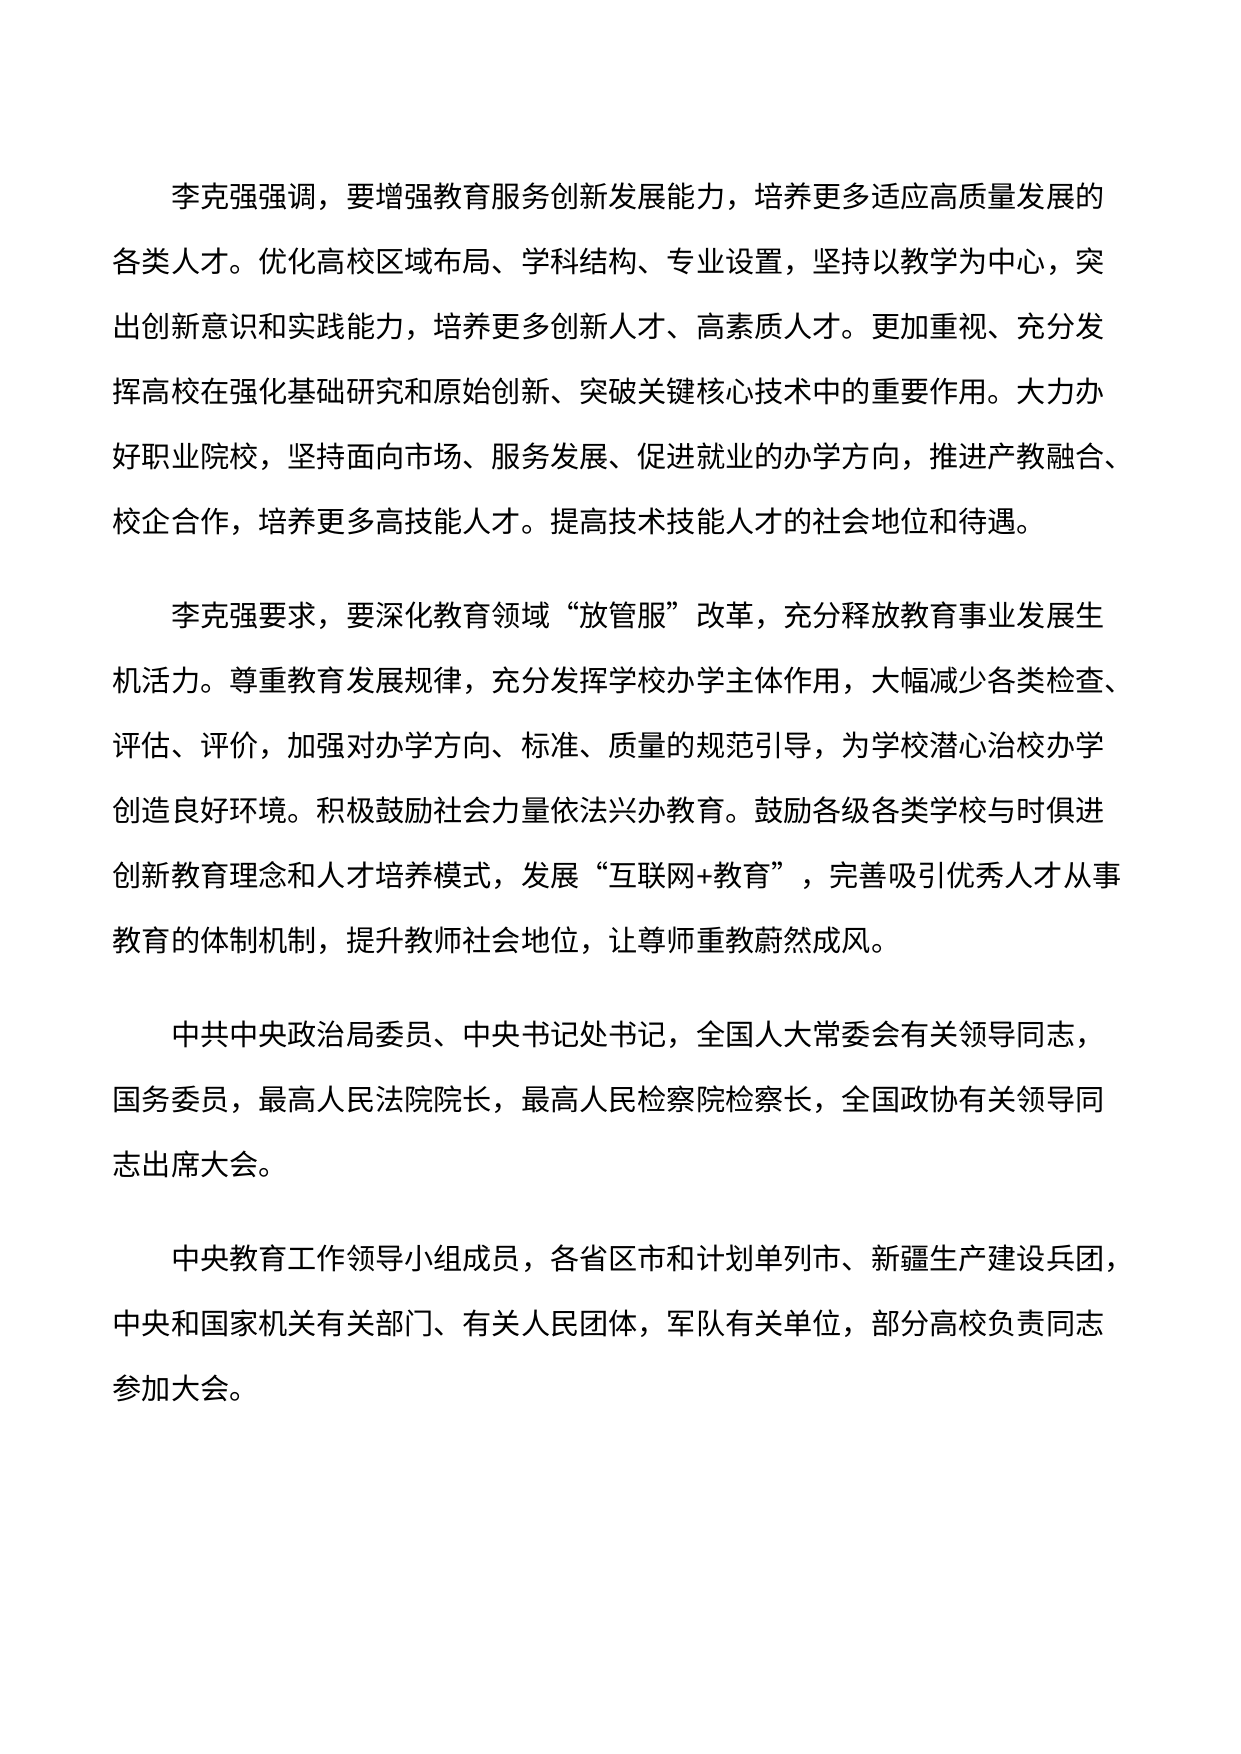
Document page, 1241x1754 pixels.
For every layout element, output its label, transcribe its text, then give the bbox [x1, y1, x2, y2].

text 中共中央政治局委员、中央书记处书记，全国人大常委会有关领导同志，国务委员，最高人民法院院长，最高人民检察院检察长，全国政协有关领导同志出席大会。 [112, 1000, 1128, 1195]
text 李克强要求，要深化教育领域“放管服”改革，充分释放教育事业发展生机活力。尊重教育发展规律，充分发挥学校办学主体作用，大幅减少各类检查、评估、评价，加强对办学方向、标准、质量的规范引导，为学校潜心治校办学创造良好环境。积极鼓励社会力量依法兴办教育。鼓励各级各类学校与时俱进创新教育理念和人才培养模式，发展“互联网+教育”，完善吸引优秀人才从事教育的体制机制，提升教师社会地位，让尊师重教蔚然成风。 [112, 581, 1128, 971]
text 中央教育工作领导小组成员，各省区市和计划单列市、新疆生产建设兵团，中央和国家机关有关部门、有关人民团体，军队有关单位，部分高校负责同志参加大会。 [112, 1224, 1128, 1419]
text 李克强强调，要增强教育服务创新发展能力，培养更多适应高质量发展的各类人才。优化高校区域布局、学科结构、专业设置，坚持以教学为中心，突出创新意识和实践能力，培养更多创新人才、高素质人才。更加重视、充分发挥高校在强化基础研究和原始创新、突破关键核心技术中的重要作用。大力办好职业院校，坚持面向市场、服务发展、促进就业的办学方向，推进产教融合、校企合作，培养更多高技能人才。提高技术技能人才的社会地位和待遇。 [112, 162, 1128, 552]
